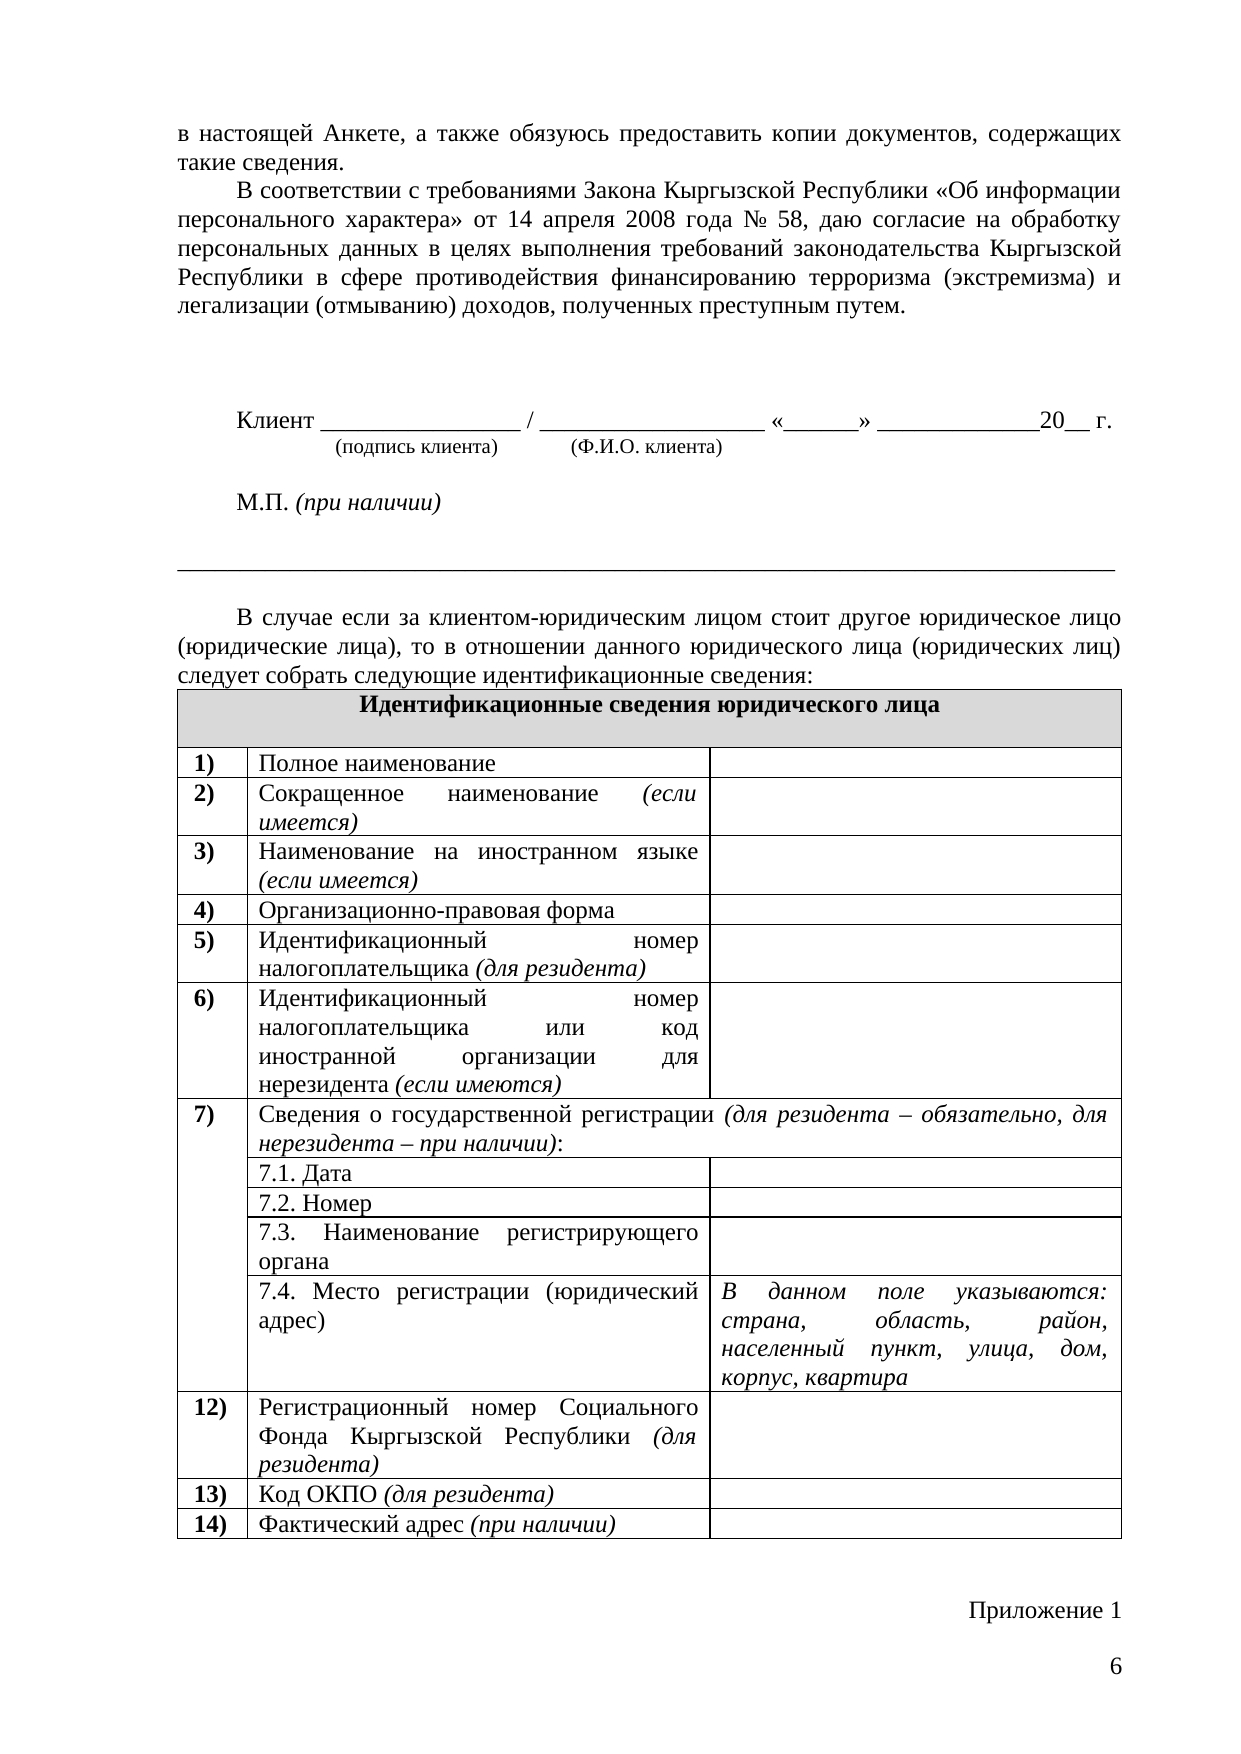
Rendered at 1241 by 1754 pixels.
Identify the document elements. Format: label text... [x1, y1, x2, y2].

table_cell [178, 983, 247, 1098]
table_cell [711, 1479, 1121, 1508]
table_cell [711, 925, 1121, 982]
table_cell Идентификационный номер налогоплательщика или код иностранной организации для нерезидента (если имеются) [248, 983, 709, 1098]
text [177, 118, 1122, 176]
table_cell Организационно-правовая форма [248, 895, 709, 924]
table_cell Полное наименование [248, 748, 709, 777]
table_cell [178, 748, 247, 777]
table_cell [711, 983, 1121, 1098]
table_cell [711, 1158, 1121, 1187]
text Приложение 1 [177, 1596, 1122, 1624]
text М.П. (при наличии) [177, 487, 1122, 516]
table_cell 7.1. Дата [248, 1158, 709, 1187]
table_cell Фактический адрес (при наличии) [248, 1509, 709, 1538]
table_cell [178, 1099, 247, 1391]
table_cell [178, 1509, 247, 1538]
table_cell Наименование на иностранном языке (если имеется) [248, 836, 709, 894]
table_cell [178, 836, 247, 894]
table_cell [711, 895, 1121, 924]
text В соответствии с требованиями Закона Кыргызской Республики «Об информации персонального характера» от 14 апреля 2008 года № 58, даю согласие на обработку персональных данных в целях выполнения требований законодательства Кыргызской Республики в сфере противодействия финансированию терроризма (экстремизма) и легализации (отмыванию) доходов, полученных преступным путем. [177, 176, 1122, 319]
table_cell [178, 895, 247, 924]
table_cell 7.2. Номер [248, 1188, 709, 1216]
table_cell [178, 1479, 247, 1508]
table_cell [711, 1392, 1121, 1478]
table_cell [711, 1509, 1121, 1538]
table_cell [711, 836, 1121, 894]
table_cell В данном поле указываются: страна, область, район, населенный пункт, улица, дом, корпус, квартира [711, 1276, 1121, 1391]
table_cell Регистрационный номер Социального Фонда Кыргызской Республики (для резидента) [248, 1392, 709, 1478]
table_cell [711, 748, 1121, 777]
table_cell [178, 778, 247, 835]
table_cell 7.4. Место регистрации (юридический адрес) [248, 1276, 709, 1391]
table_cell [178, 925, 247, 982]
table_cell [711, 778, 1121, 835]
table_cell 7.3. Наименование регистрирующего органа [248, 1218, 709, 1275]
table_cell [711, 1188, 1121, 1216]
table_cell [178, 1392, 247, 1478]
text Клиент ________________ / __________________ «______» _____________20__ г. [177, 406, 1122, 434]
table_header Идентификационные сведения юридического лица [178, 690, 1121, 747]
table_cell [711, 1218, 1121, 1275]
text (подпись клиента) (Ф.И.О. клиента) [177, 434, 1122, 458]
table_cell Сведения о государственной регистрации (для резидента – обязательно, для нерезидента – при наличии): [248, 1099, 1121, 1157]
text В случае если за клиентом-юридическим лицом стоит другое юридическое лицо (юридические лица), то в отношении данного юридического лица (юридических лиц) следует собрать следующие идентификационные сведения: [177, 602, 1122, 688]
table_cell Код ОКПО (для резидента) [248, 1479, 709, 1508]
text ___________________________________________________________________________ [177, 545, 1122, 573]
table_cell Идентификационный номер налогоплательщика (для резидента) [248, 925, 709, 982]
table_cell Сокращенное наименование (если имеется) [248, 778, 709, 835]
